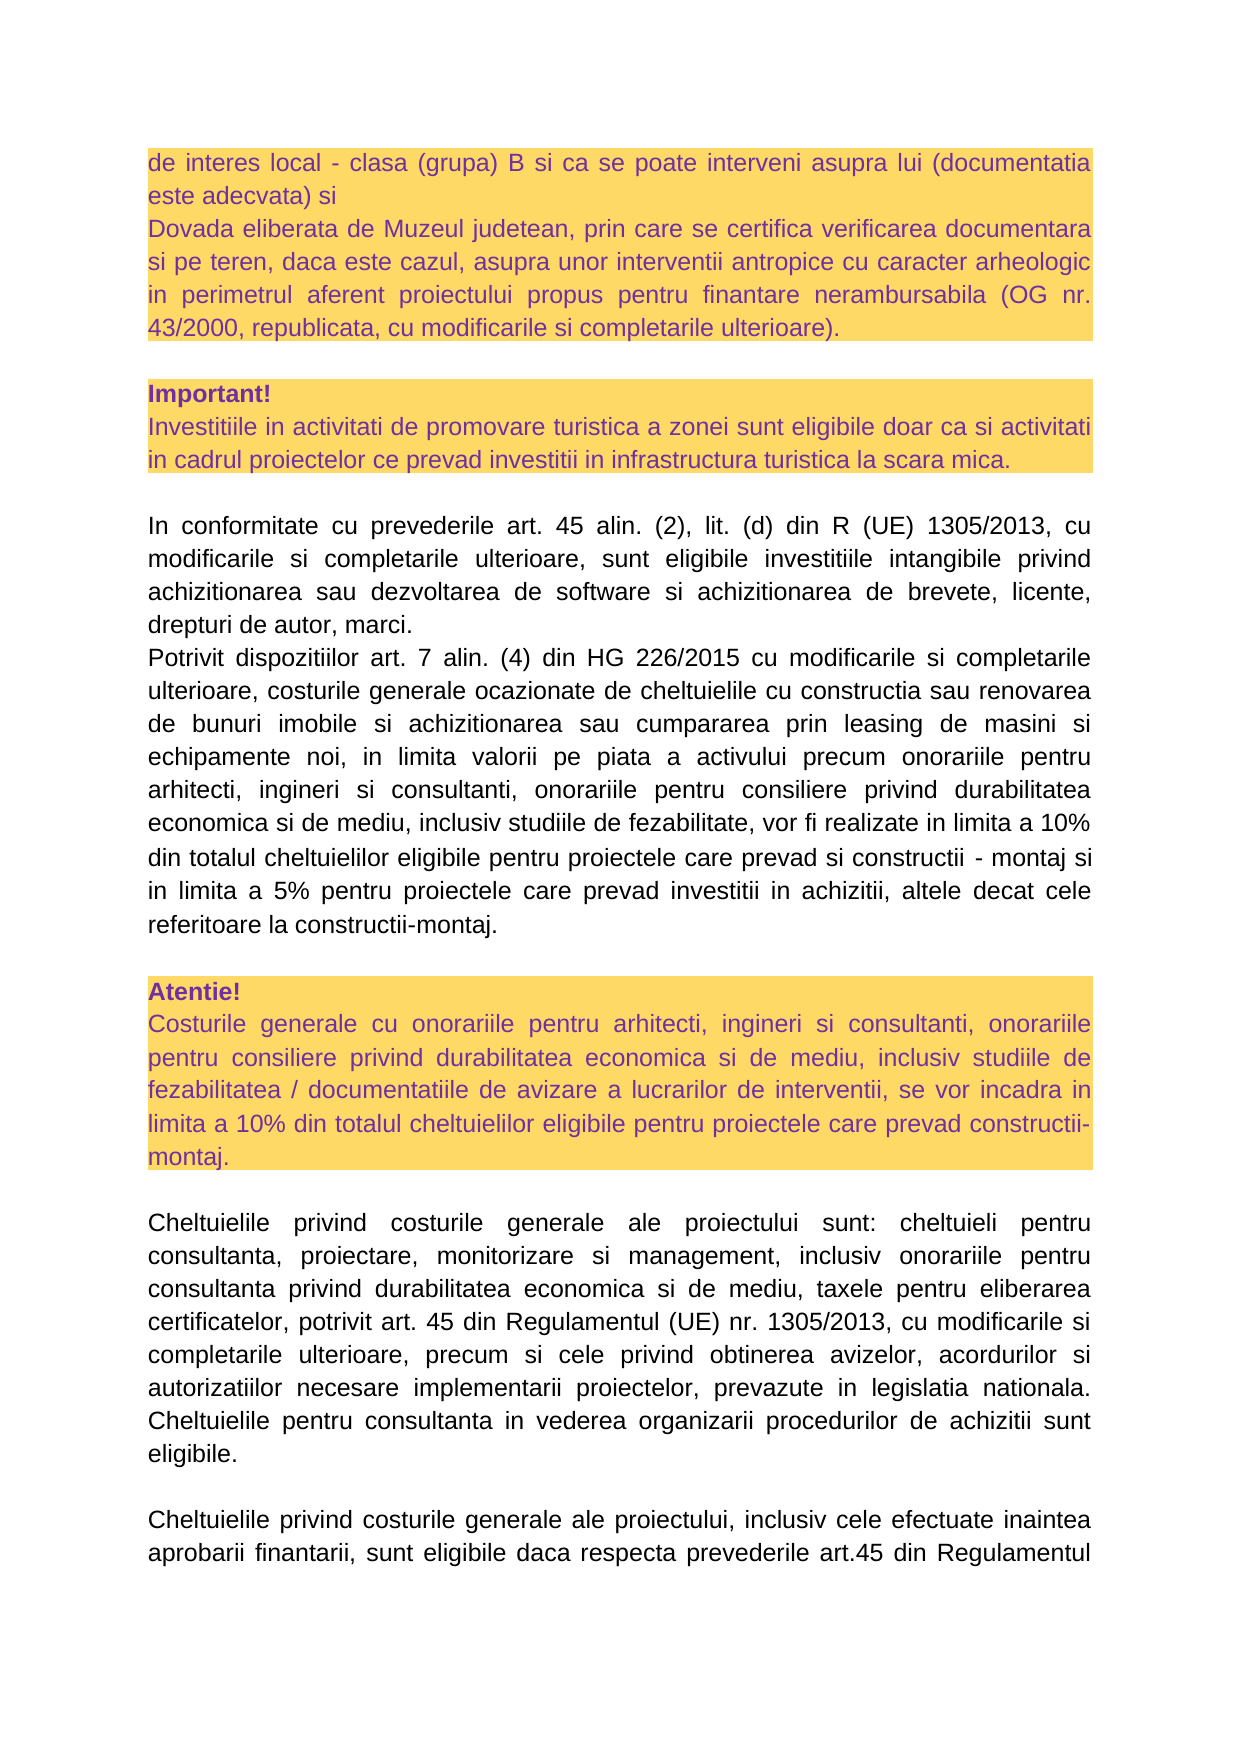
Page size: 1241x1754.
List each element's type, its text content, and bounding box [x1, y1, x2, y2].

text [148, 148, 1093, 209]
text Potrivit dispozitiilor art. 7 alin. (4) din HG 226/2015 cu modificarile si completarile ulterioare, costurile generale ocazionate de cheltuielile cu constructia sau renovarea de bunuri imobile si achizitionarea sau cumpararea prin leasing de masini si echipamente noi, in limita valorii pe piata a activului precum onorariile pentru arhitecti, ingineri si consultanti, onorariile pentru consiliere privind durabilitatea economica si de mediu, inclusiv studiile de fezabilitate, vor fi realizate in limita a 10% din totalul cheltuielilor eligibile pentru proiectele care prevad si constructii ‐ montaj si in limita a 5% pentru proiectele care prevad investitii in achizitii, altele decat cele referitoare la constructii‐montaj. [148, 643, 1093, 939]
text In conformitate cu prevederile art. 45 alin. (2), lit. (d) din R (UE) 1305/2013, cu modificarile si completarile ulterioare, sunt eligibile investitiile intangibile privind achizitionarea sau dezvoltarea de software si achizitionarea de brevete, licente, drepturi de autor, marci. [148, 511, 1093, 639]
text Cheltuielile privind costurile generale ale proiectului sunt: cheltuieli pentru consultanta, proiectare, monitorizare si management, inclusiv onorariile pentru consultanta privind durabilitatea economica si de mediu, taxele pentru eliberarea certificatelor, potrivit art. 45 din Regulamentul (UE) nr. 1305/2013, cu modificarile si completarile ulterioare, precum si cele privind obtinerea avizelor, acordurilor si autorizatiilor necesare implementarii proiectelor, prevazute in legislatia nationala. Cheltuielile pentru consultanta in vederea organizarii procedurilor de achizitii sunt eligibile. [148, 1208, 1093, 1467]
text Dovada eliberata de Muzeul judetean, prin care se certifica verificarea documentara si pe teren, daca este cazul, asupra unor interventii antropice cu caracter arheologic in perimetrul aferent proiectului propus pentru finantare nerambursabila (OG nr. 43/2000, republicata, cu modificarile si completarile ulterioare). [148, 214, 1093, 341]
text Important! [148, 379, 1093, 407]
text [148, 1505, 1093, 1567]
text Investitiile in activitati de promovare turistica a zonei sunt eligibile doar ca si activitati in cadrul proiectelor ce prevad investitii in infrastructura turistica la scara mica. [148, 412, 1093, 473]
text Atentie! [148, 976, 1093, 1005]
text Costurile generale cu onorariile pentru arhitecti, ingineri si consultanti, onorariile pentru consiliere privind durabilitatea economica si de mediu, inclusiv studiile de fezabilitatea / documentatiile de avizare a lucrarilor de interventii, se vor incadra in limita a 10% din totalul cheltuielilor eligibile pentru proiectele care prevad constructii-montaj. [148, 1009, 1093, 1170]
